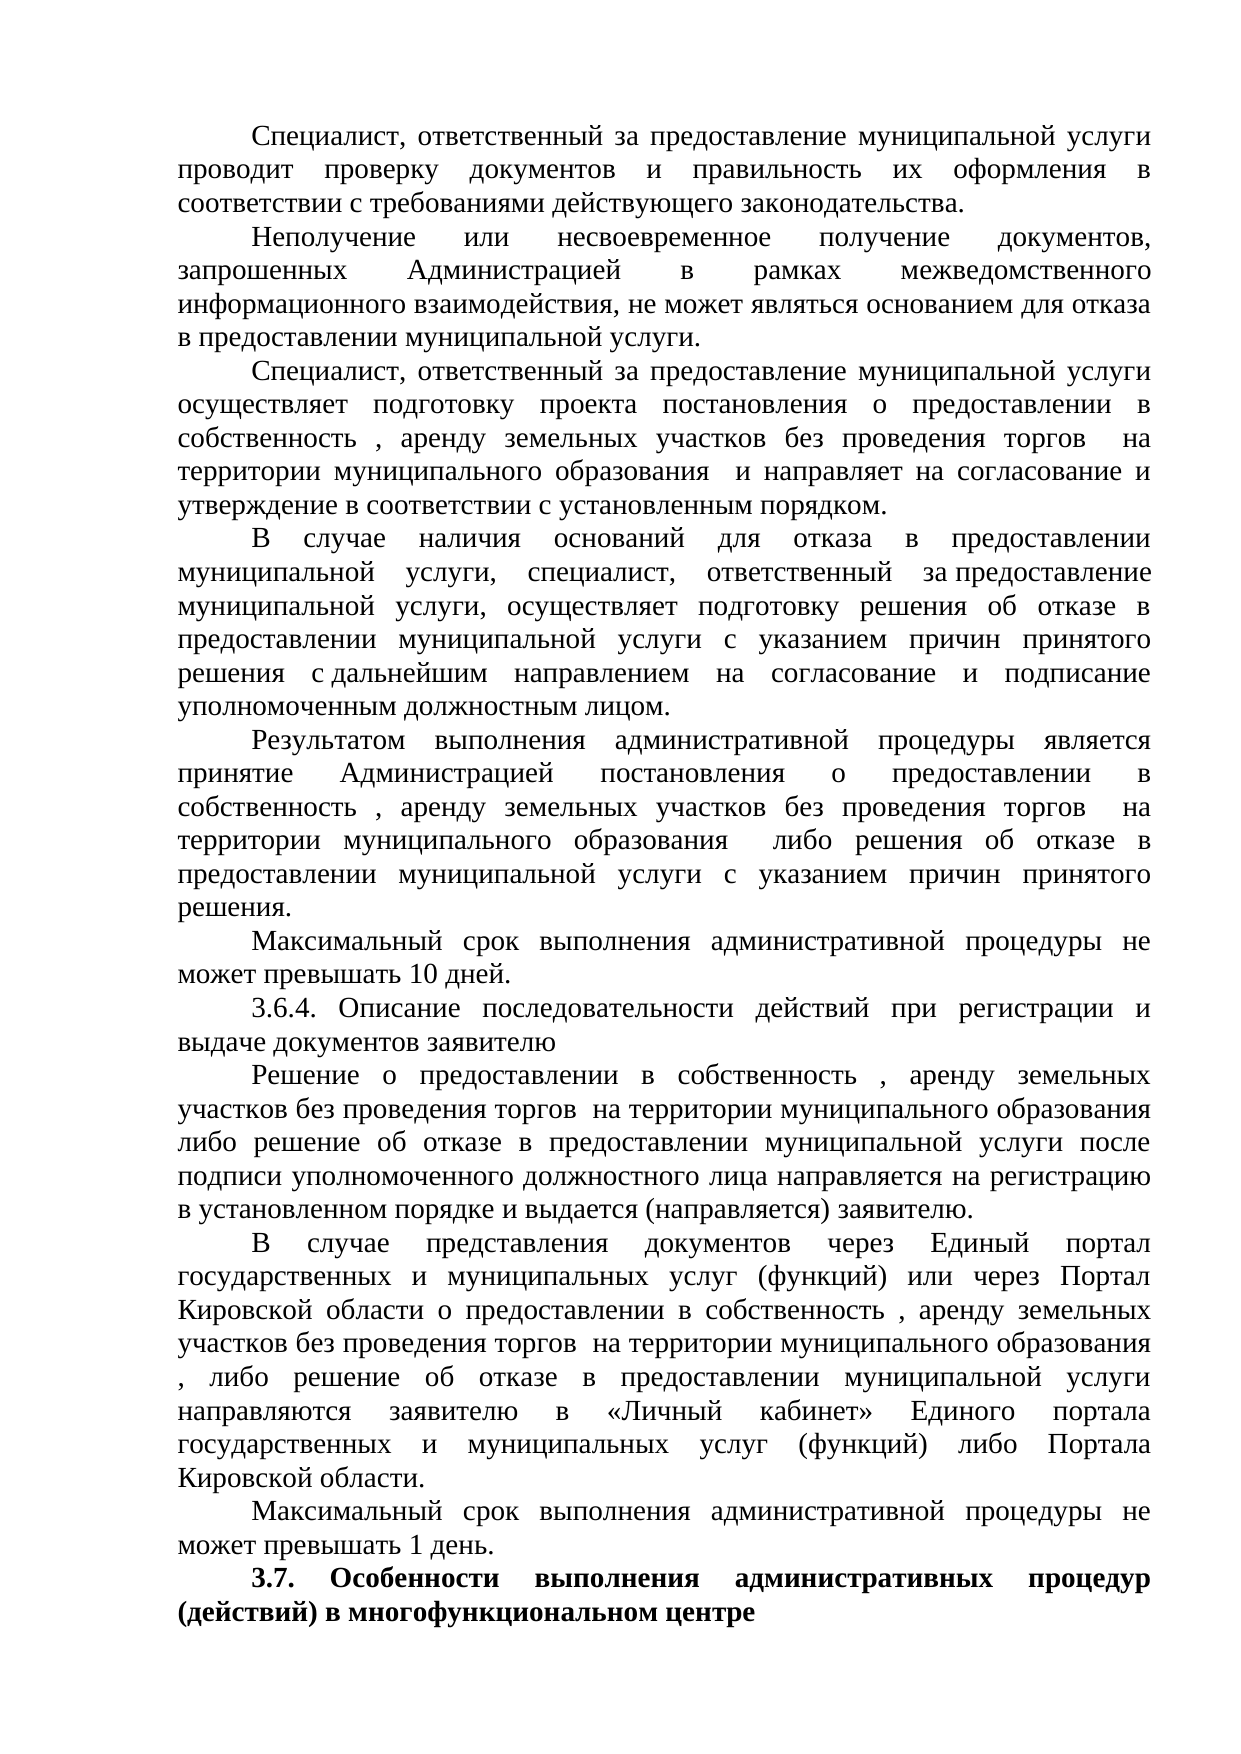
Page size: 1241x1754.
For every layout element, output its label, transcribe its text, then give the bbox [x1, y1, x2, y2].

text Специалист, ответственный за предоставление муниципальной услуги осуществляет подготовку проекта постановления о предоставлении в собственность , аренду земельных участков без проведения торгов на территории муниципального образования и направляет на согласование и утверждение в соответствии с установленным порядком. [177, 353, 1152, 521]
text Результатом выполнения административной процедуры является принятие Администрацией постановления о предоставлении в собственность , аренду земельных участков без проведения торгов на территории муниципального образования либо решения об отказе в предоставлении муниципальной услуги с указанием причин принятого решения. [177, 722, 1152, 923]
text Максимальный срок выполнения административной процедуры не может превышать 10 дней. [177, 923, 1152, 990]
text В случае представления документов через Единый портал государственных и муниципальных услуг (функций) или через Портал Кировской области о предоставлении в собственность , аренду земельных участков без проведения торгов на территории муниципального образования , либо решение об отказе в предоставлении муниципальной услуги направляются заявителю в «Личный кабинет» Единого портала государственных и муниципальных услуг (функций) либо Портала Кировской области. [177, 1225, 1152, 1493]
text Неполучение или несвоевременное получение документов, запрошенных Администрацией в рамках межведомственного информационного взаимодействия, не может являться основанием для отказа в предоставлении муниципальной услуги. [177, 219, 1152, 353]
text Специалист, ответственный за предоставление муниципальной услуги проводит проверку документов и правильность их оформления в соответствии с требованиями действующего законодательства. [177, 118, 1152, 219]
text 3.7. Особенности выполнения административных процедур (действий) в многофункциональном центре [177, 1560, 1152, 1627]
text 3.6.4. Описание последовательности действий при регистрации и выдаче документов заявителю [177, 990, 1152, 1057]
text В случае наличия оснований для отказа в предоставлении муниципальной услуги, специалист, ответственный за предоставление муниципальной услуги, осуществляет подготовку решения об отказе в предоставлении муниципальной услуги с указанием причин принятого решения с дальнейшим направлением на согласование и подписание уполномоченным должностным лицом. [177, 521, 1152, 722]
text Решение о предоставлении в собственность , аренду земельных участков без проведения торгов на территории муниципального образования либо решение об отказе в предоставлении муниципальной услуги после подписи уполномоченного должностного лица направляется на регистрацию в установленном порядке и выдается (направляется) заявителю. [177, 1057, 1152, 1225]
text Максимальный срок выполнения административной процедуры не может превышать 1 день. [177, 1493, 1152, 1560]
